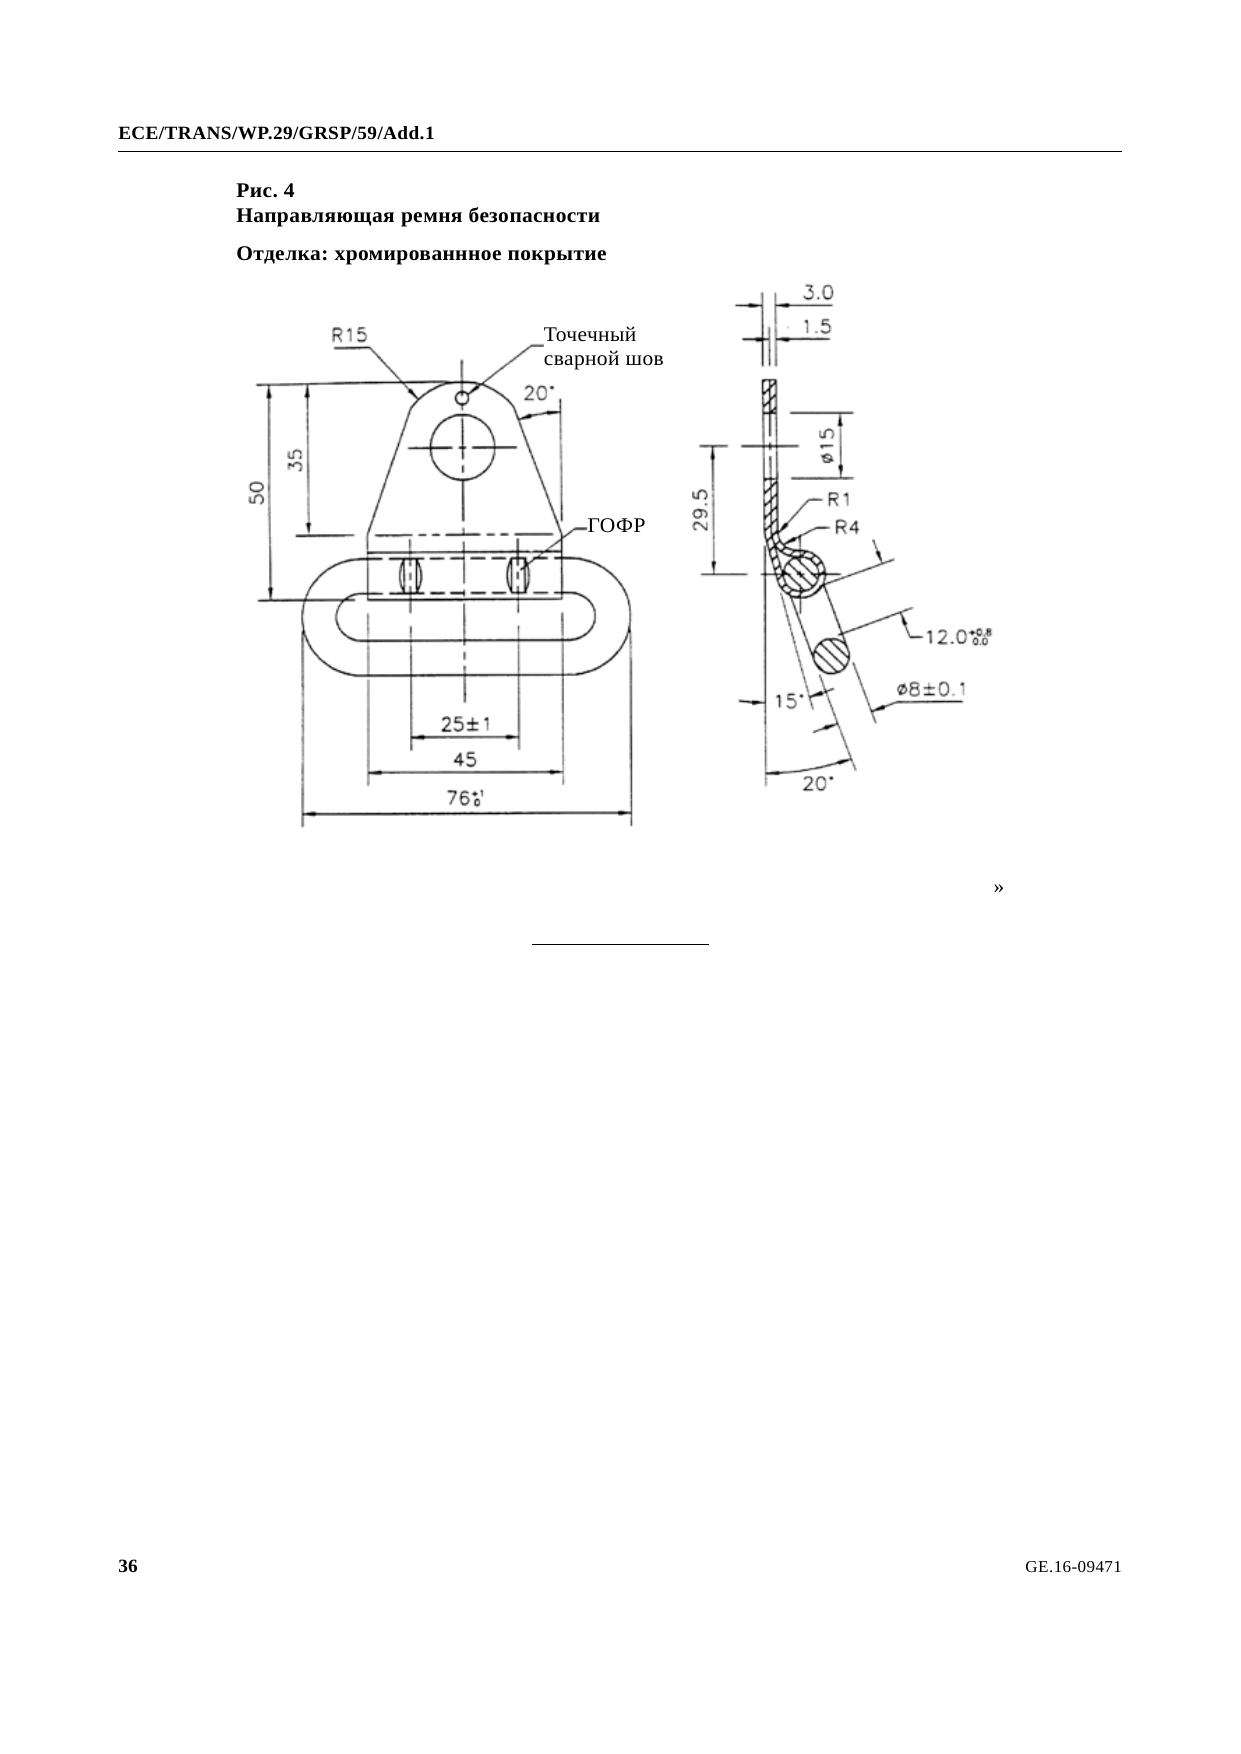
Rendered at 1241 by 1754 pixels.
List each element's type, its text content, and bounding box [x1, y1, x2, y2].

text » [236, 873, 1004, 898]
text Отделка: хромированнное покрытие [236, 240, 1004, 265]
subtitle Рис. 4 Направляющая ремня безопасности [118, 177, 1122, 227]
